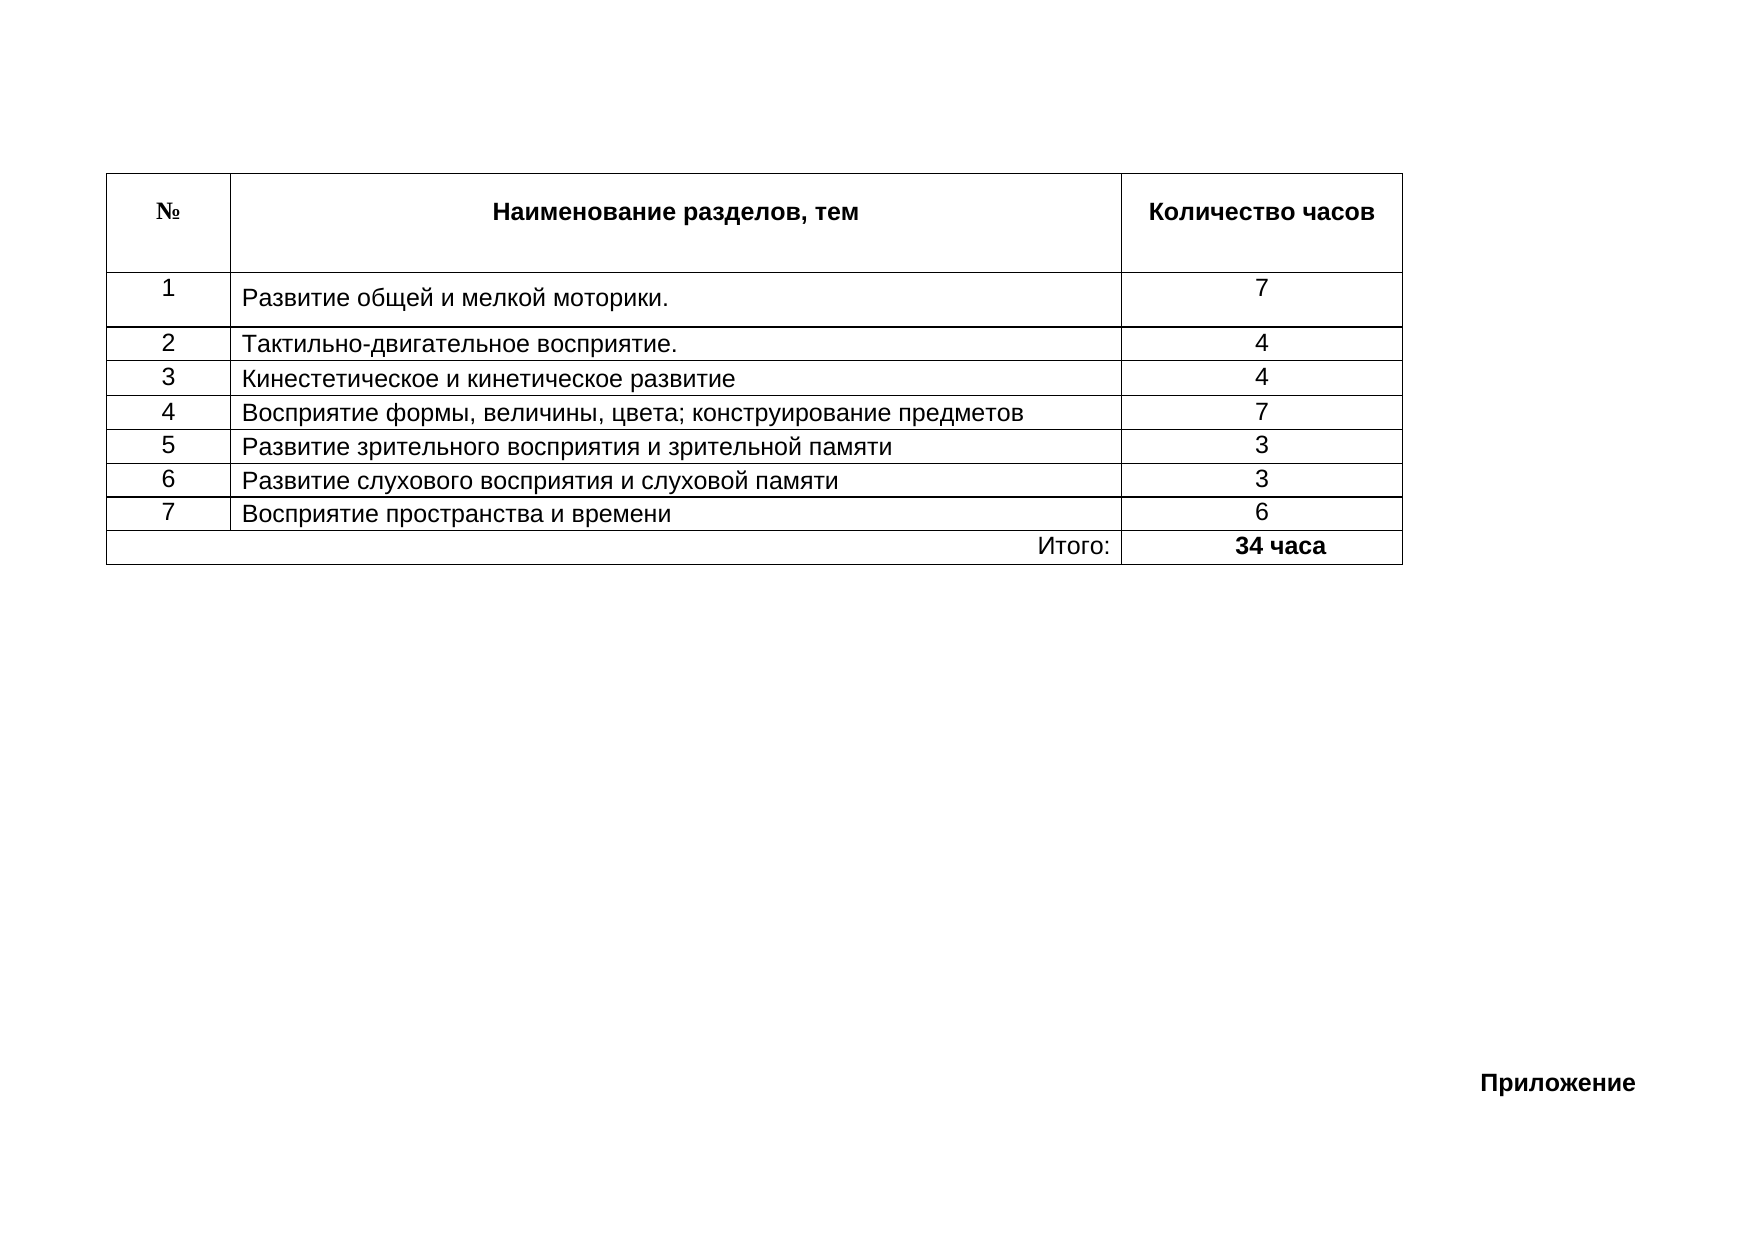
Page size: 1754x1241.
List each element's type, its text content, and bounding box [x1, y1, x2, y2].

table_cell 3 [1122, 464, 1402, 496]
table_cell 6 [107, 464, 230, 496]
table_cell 3 [1122, 430, 1402, 463]
table_header Количество часов [1122, 174, 1402, 272]
table_cell Кинестетическое и кинетическое развитие [231, 361, 1121, 395]
table_cell Развитие слухового восприятия и слуховой памяти [231, 464, 1121, 496]
table_cell Развитие зрительного восприятия и зрительной памяти [231, 430, 1121, 463]
table_cell 4 [107, 396, 230, 429]
text Приложение [118, 1068, 1636, 1097]
table_cell Восприятие формы, величины, цвета; конструирование предметов [231, 396, 1121, 429]
table_header № [107, 174, 230, 272]
table_cell 4 [1122, 361, 1402, 395]
table_cell Развитие общей и мелкой моторики. [231, 273, 1121, 326]
table_cell 5 [107, 430, 230, 463]
table_cell Итого: [107, 531, 1121, 564]
table_cell 3 [107, 361, 230, 395]
table_cell 7 [1122, 396, 1402, 429]
table_cell 34 часа [1122, 531, 1402, 564]
table_cell Восприятие пространства и времени [231, 498, 1121, 530]
table_cell 7 [1122, 273, 1402, 326]
table_header Наименование разделов, тем [231, 174, 1121, 272]
table_cell 6 [1122, 498, 1402, 530]
table_cell 2 [107, 328, 230, 360]
table_cell 7 [107, 498, 230, 530]
table_cell Тактильно-двигательное восприятие. [231, 328, 1121, 360]
table_cell 4 [1122, 328, 1402, 360]
table_cell 1 [107, 273, 230, 326]
